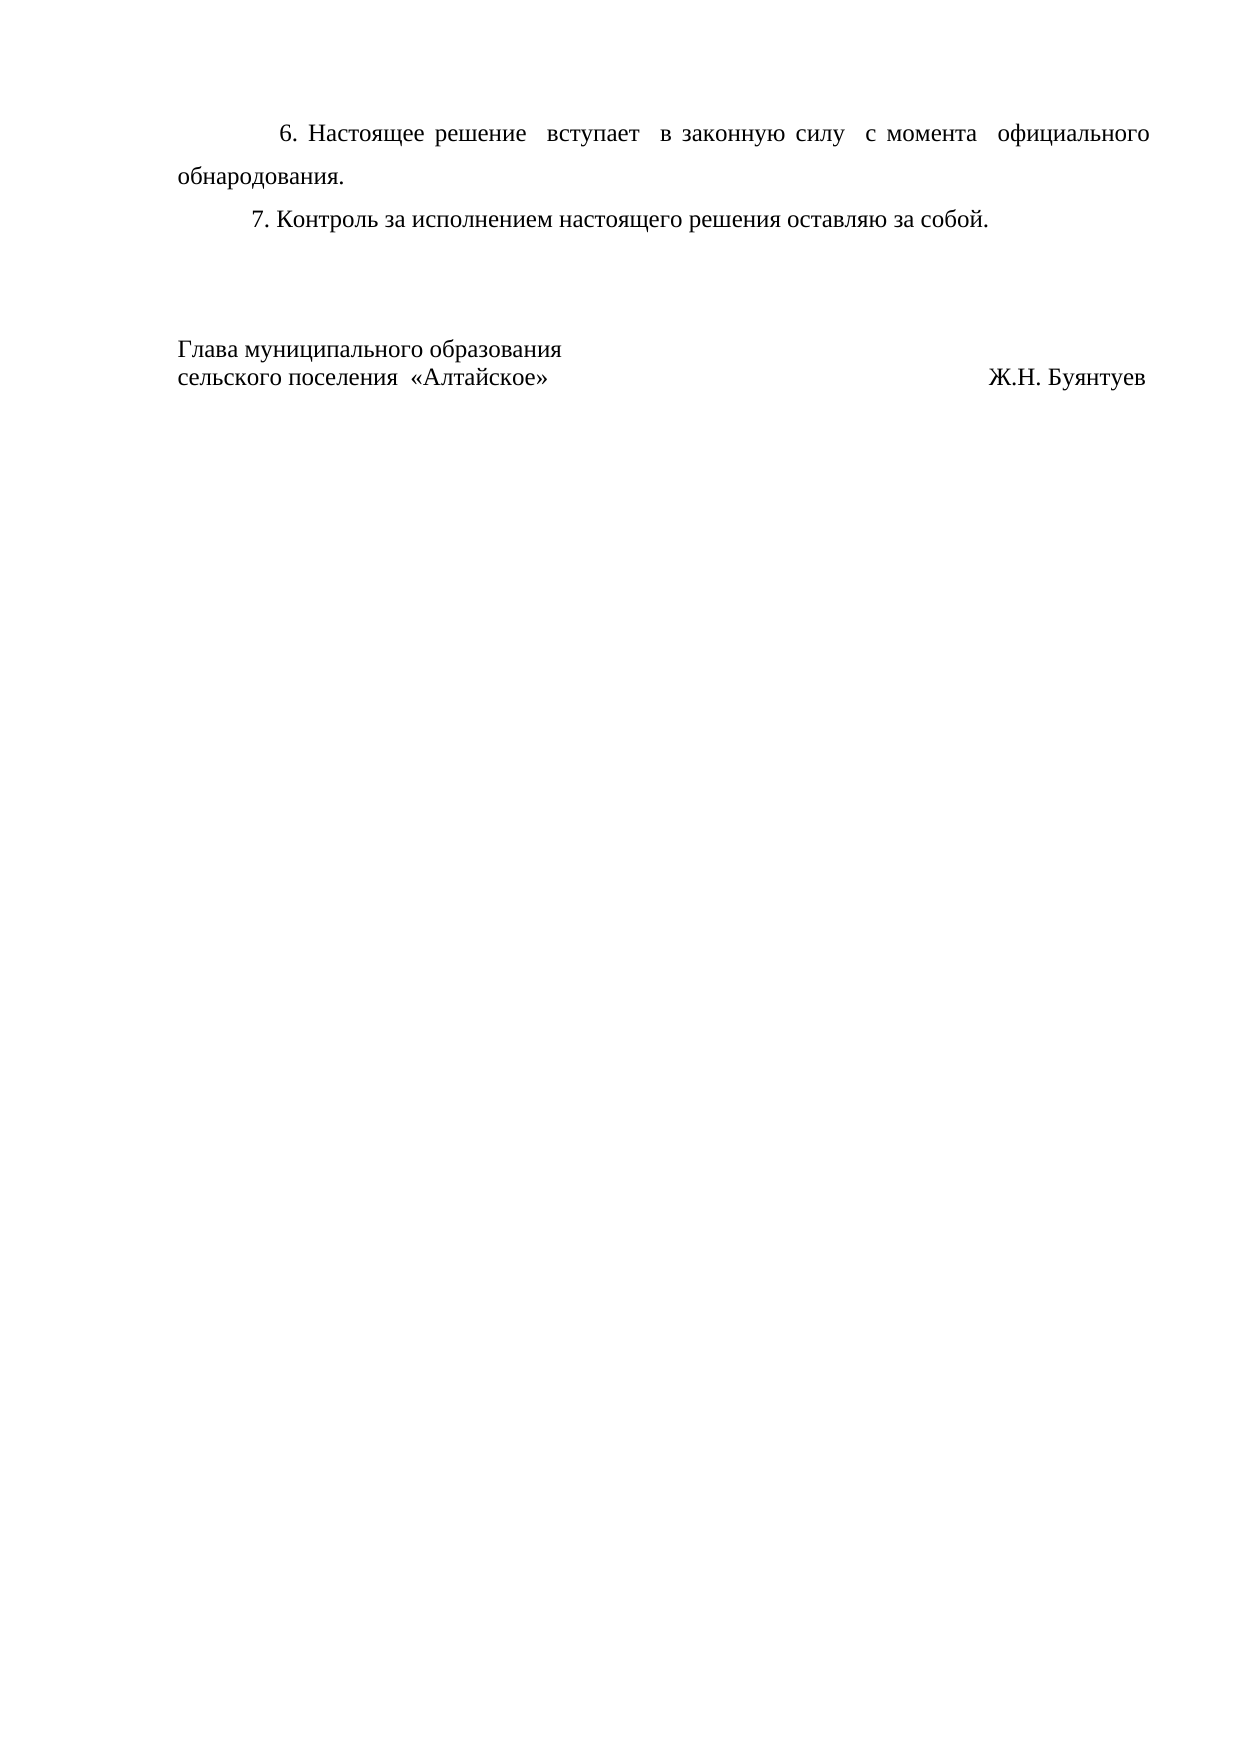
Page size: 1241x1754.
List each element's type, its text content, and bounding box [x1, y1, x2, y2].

text Глава муниципального образования [177, 334, 1152, 362]
text сельского поселения «Алтайское» Ж.Н. Буянтуев [177, 362, 1152, 391]
text 6. Настоящее решение вступает в законную силу с момента официального обнародования. [177, 118, 1152, 190]
text 7. Контроль за исполнением настоящего решения оставляю за собой. [177, 204, 1152, 233]
